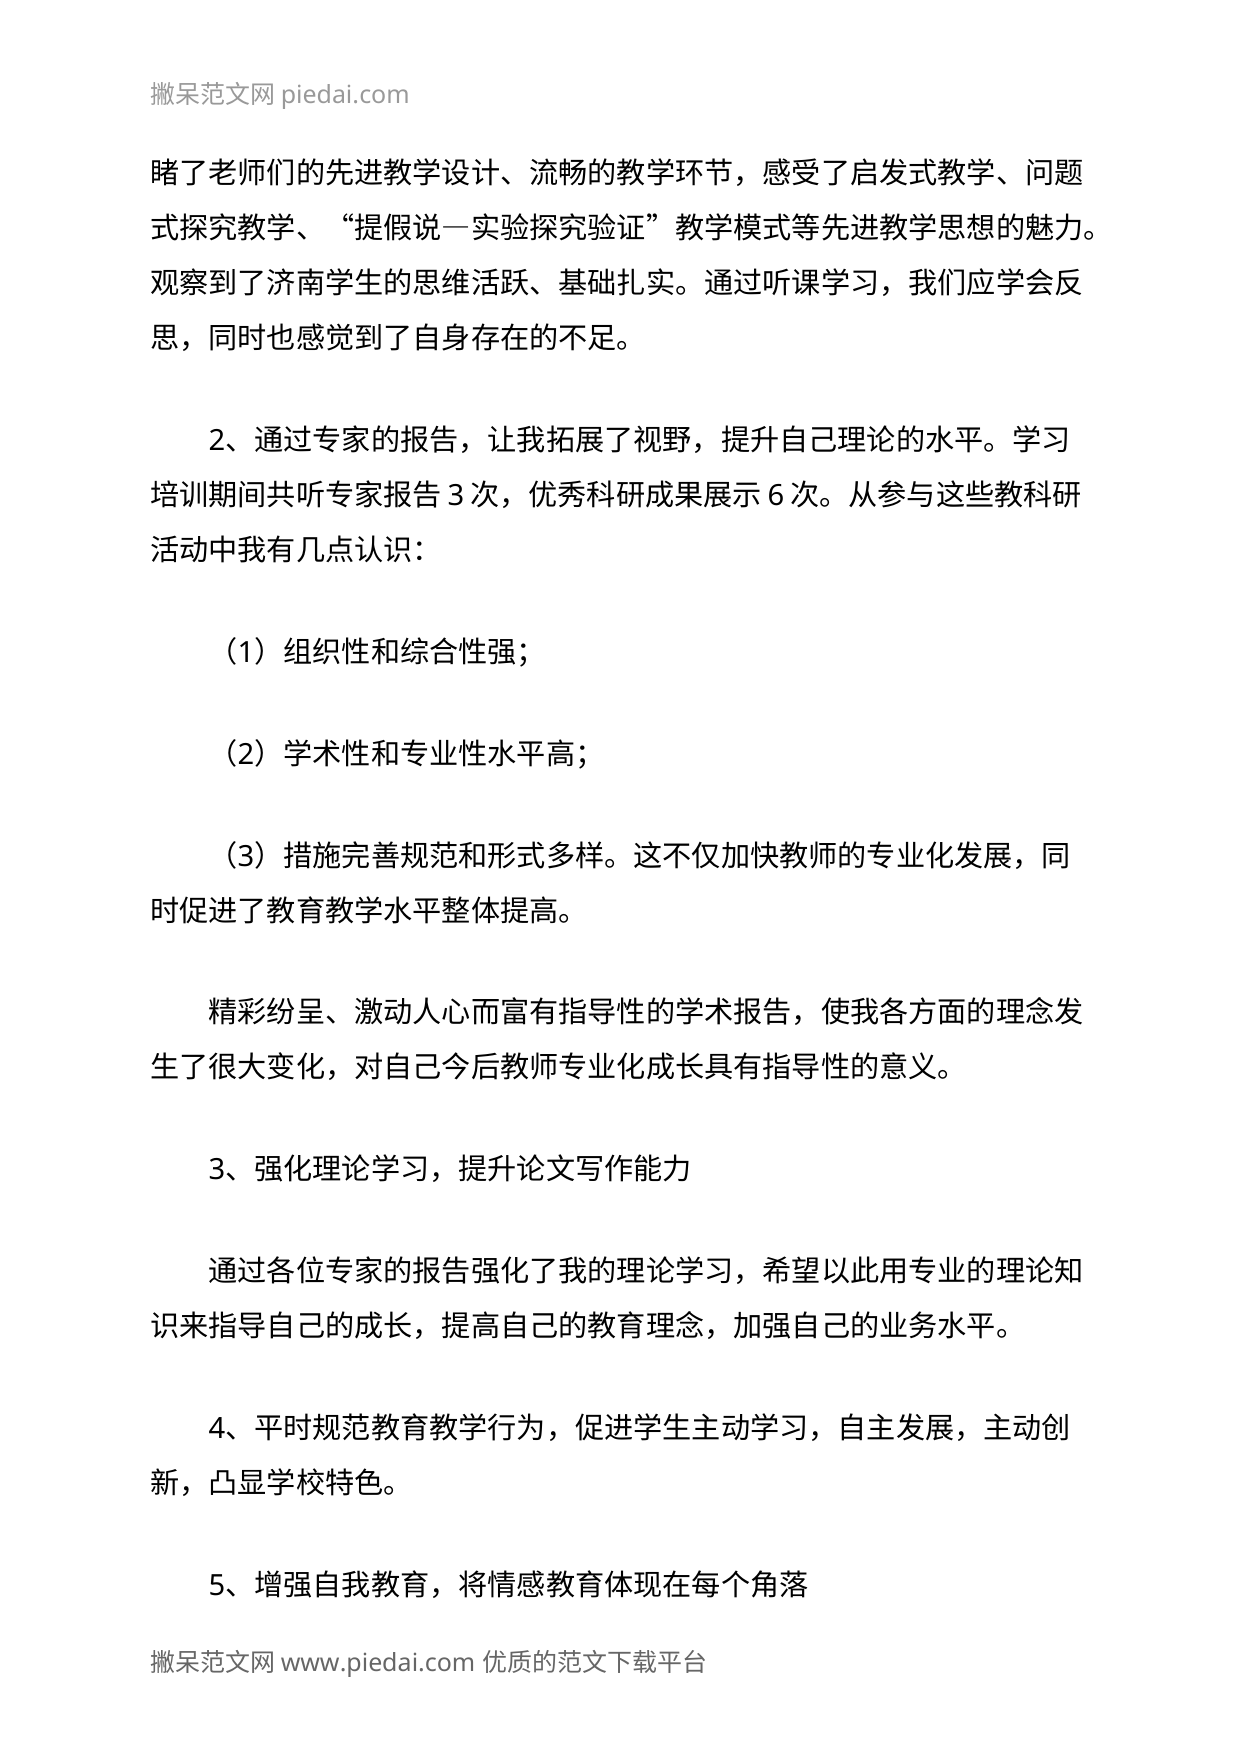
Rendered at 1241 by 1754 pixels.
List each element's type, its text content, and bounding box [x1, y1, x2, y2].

text 3、强化理论学习，提升论文写作能力 [150, 1146, 1090, 1188]
text 4、平时规范教育教学行为，促进学生主动学习，自主发展，主动创新，凸显学校特色。 [150, 1404, 1090, 1502]
text （1）组织性和综合性强； [150, 628, 1090, 671]
text 5、增强自我教育，将情感教育体现在每个角落 [150, 1561, 1090, 1603]
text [150, 150, 1090, 357]
text （3）措施完善规范和形式多样。这不仅加快教师的专业化发展，同时促进了教育教学水平整体提高。 [150, 832, 1090, 929]
text （2）学术性和专业性水平高； [150, 730, 1090, 773]
text 通过各位专家的报告强化了我的理论学习，希望以此用专业的理论知识来指导自己的成长，提高自己的教育理念，加强自己的业务水平。 [150, 1248, 1090, 1345]
text 精彩纷呈、激动人心而富有指导性的学术报告，使我各方面的理念发生了很大变化，对自己今后教师专业化成长具有指导性的意义。 [150, 989, 1090, 1086]
text 2、通过专家的报告，让我拓展了视野，提升自己理论的水平。学习培训期间共听专家报告3次，优秀科研成果展示6次。从参与这些教科研活动中我有几点认识： [150, 416, 1090, 569]
